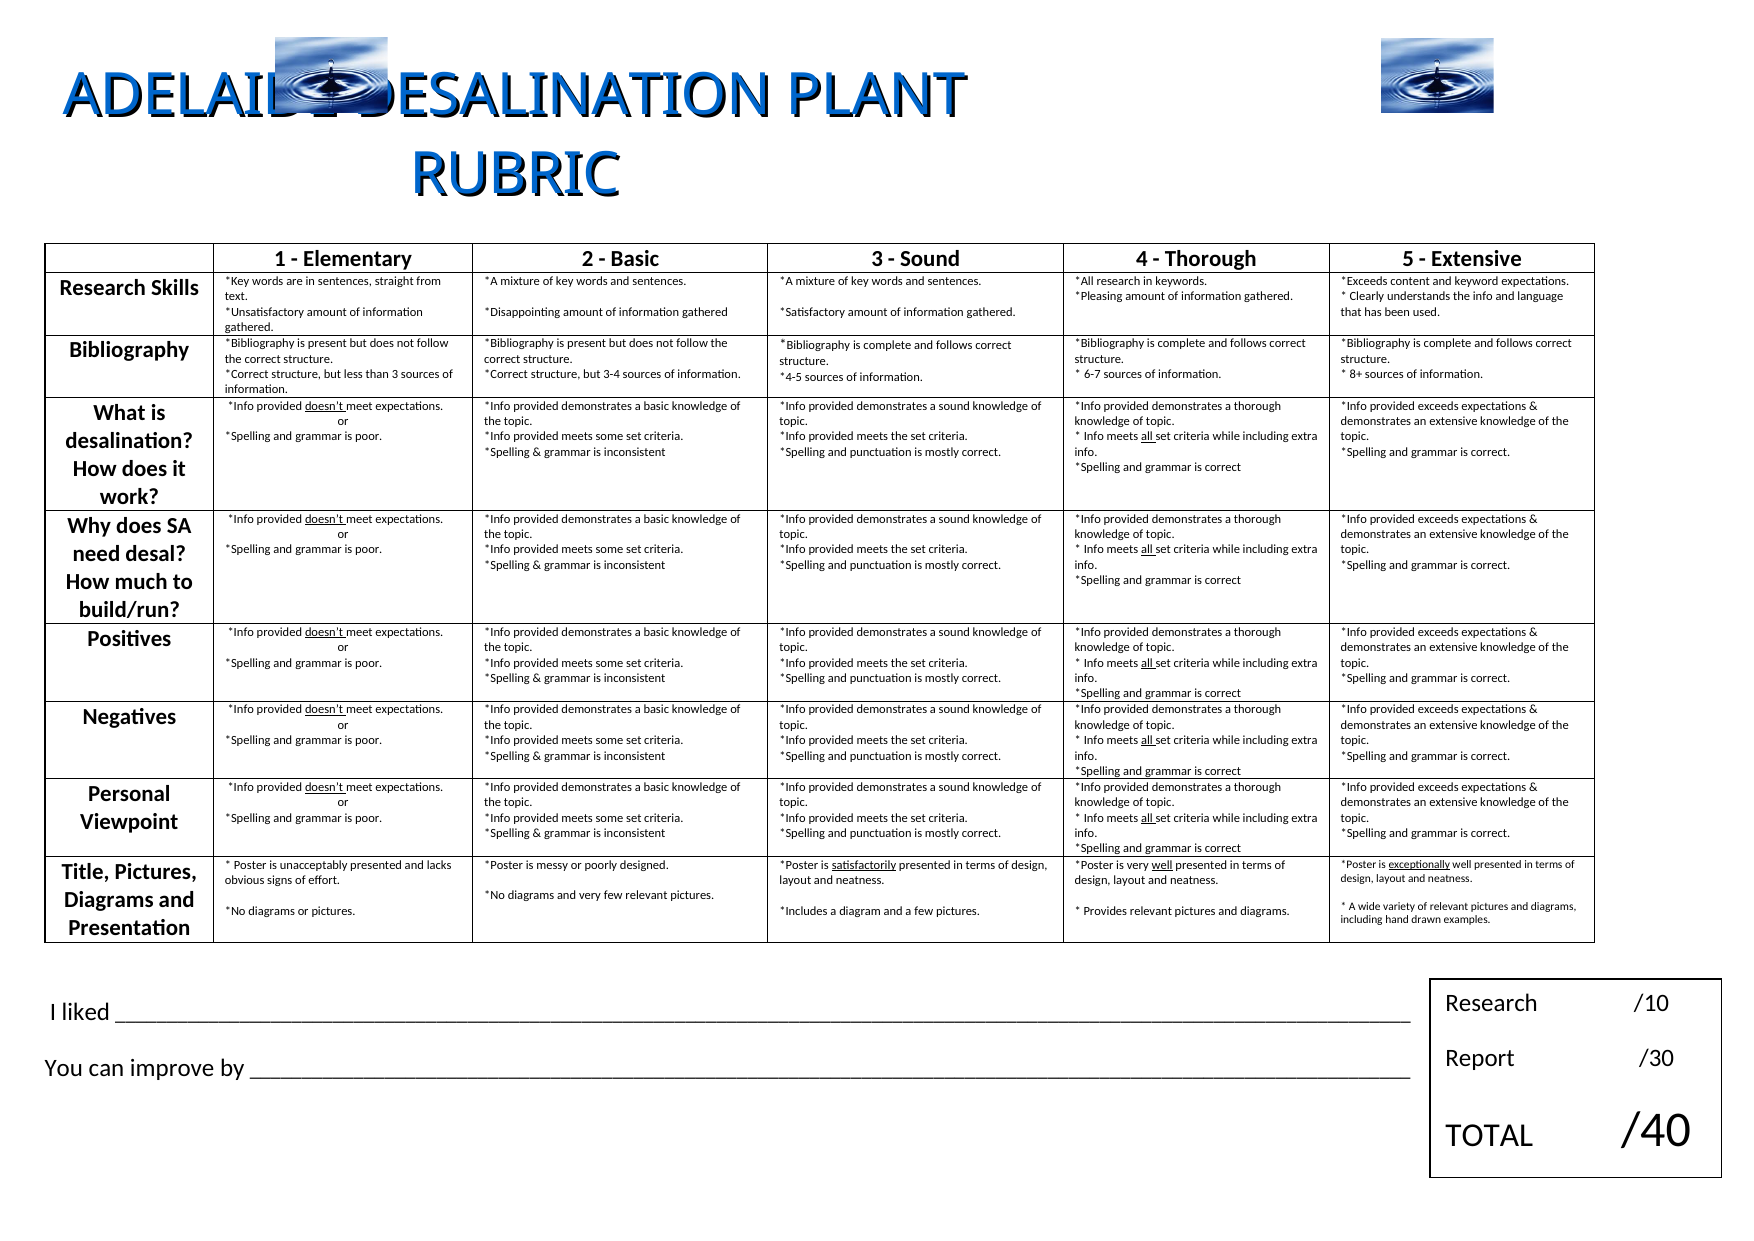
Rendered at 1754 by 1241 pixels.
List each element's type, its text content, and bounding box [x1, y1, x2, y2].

table_cell *Info provided exceeds expectations & demonstrates an extensive knowledge of the topic. *Spelling and grammar is correct. [1330, 624, 1594, 701]
table_cell Bibliography [46, 336, 213, 397]
table_cell Personal Viewpoint [46, 779, 213, 856]
table_cell *Info provided exceeds expectations & demonstrates an extensive knowledge of the topic. *Spelling and grammar is correct. [1330, 398, 1594, 510]
table_cell *Info provided demonstrates a basic knowledge of the topic. *Info provided meets some set criteria. *Spelling & grammar is inconsistent [473, 624, 767, 701]
table_cell *Poster is messy or poorly designed. *No diagrams and very few relevant pictures. [473, 857, 767, 942]
table_cell *Info provided demonstrates a sound knowledge of topic. *Info provided meets the set criteria. *Spelling and punctuation is mostly correct. [768, 511, 1063, 623]
table_header 1 - Elementary [214, 244, 472, 272]
table_cell Research Skills [46, 273, 213, 334]
table_cell *Info provided doesn’t meet expectations. or *Spelling and grammar is poor. [214, 511, 472, 623]
table_header 5 - Extensive [1330, 244, 1594, 272]
table_cell Positives [46, 624, 213, 701]
table_cell *Bibliography is present but does not follow the correct structure. *Correct structure, but 3-4 sources of information. [473, 336, 767, 397]
table_cell *Info provided exceeds expectations & demonstrates an extensive knowledge of the topic. *Spelling and grammar is correct. [1330, 702, 1594, 778]
table_cell *All research in keywords. *Pleasing amount of information gathered. [1064, 273, 1329, 334]
table_cell *Info provided demonstrates a thorough knowledge of topic. * Info meets all set criteria while including extra info. *Spelling and grammar is correct [1064, 624, 1329, 701]
table_cell *Info provided doesn’t meet expectations. or *Spelling and grammar is poor. [214, 702, 472, 778]
text You can improve by ________________________________________________________________________________________________________________ [44, 1052, 1429, 1082]
table_cell What is desalination? How does it work? [46, 398, 213, 510]
table_cell *Info provided doesn’t meet expectations. or *Spelling and grammar is poor. [214, 624, 472, 701]
table_cell *Info provided exceeds expectations & demonstrates an extensive knowledge of the topic. *Spelling and grammar is correct. [1330, 511, 1594, 623]
table_cell *Key words are in sentences, straight from text. *Unsatisfactory amount of information gathered. [214, 273, 472, 334]
table_cell *Bibliography is complete and follows correct structure. *4-5 sources of information. [768, 336, 1063, 397]
table_cell *Poster is satisfactorily presented in terms of design, layout and neatness. *Includes a diagram and a few pictures. [768, 857, 1063, 942]
table_cell *Info provided demonstrates a basic knowledge of the topic. *Info provided meets some set criteria. *Spelling & grammar is inconsistent [473, 779, 767, 856]
table_cell *Info provided demonstrates a sound knowledge of topic. *Info provided meets the set criteria. *Spelling and punctuation is mostly correct. [768, 779, 1063, 856]
table_cell Title, Pictures, Diagrams and Presentation [46, 857, 213, 942]
table_cell *Poster is exceptionally well presented in terms of design, layout and neatness. * A wide variety of relevant pictures and diagrams, including hand drawn examples. [1330, 857, 1594, 942]
table_cell *Bibliography is complete and follows correct structure. * 6-7 sources of information. [1064, 336, 1329, 397]
table_cell *Info provided demonstrates a basic knowledge of the topic. *Info provided meets some set criteria. *Spelling & grammar is inconsistent [473, 398, 767, 510]
table_cell *Info provided demonstrates a thorough knowledge of topic. * Info meets all set criteria while including extra info. *Spelling and grammar is correct [1064, 398, 1329, 510]
table_cell *Info provided doesn’t meet expectations. or *Spelling and grammar is poor. [214, 398, 472, 510]
text I liked _____________________________________________________________________________________________________________________________ [44, 996, 1429, 1027]
table_cell *Bibliography is present but does not follow the correct structure. *Correct structure, but less than 3 sources of information. [214, 336, 472, 397]
table_cell *A mixture of key words and sentences. *Disappointing amount of information gathered [473, 273, 767, 334]
table_cell Negatives [46, 702, 213, 778]
table_cell *Info provided doesn’t meet expectations. or *Spelling and grammar is poor. [214, 779, 472, 856]
table_cell *A mixture of key words and sentences. *Satisfactory amount of information gathered. [768, 273, 1063, 334]
table_cell *Info provided exceeds expectations & demonstrates an extensive knowledge of the topic. *Spelling and grammar is correct. [1330, 779, 1594, 856]
table_cell *Info provided demonstrates a sound knowledge of topic. *Info provided meets the set criteria. *Spelling and punctuation is mostly correct. [768, 624, 1063, 701]
table_header 3 - Sound [768, 244, 1063, 272]
table_cell * Poster is unacceptably presented and lacks obvious signs of effort. *No diagrams or pictures. [214, 857, 472, 942]
table_cell *Bibliography is complete and follows correct structure. * 8+ sources of information. [1330, 336, 1594, 397]
table_cell *Info provided demonstrates a thorough knowledge of topic. * Info meets all set criteria while including extra info. *Spelling and grammar is correct [1064, 779, 1329, 856]
table_header [46, 244, 213, 272]
table_cell *Poster is very well presented in terms of design, layout and neatness. * Provides relevant pictures and diagrams. [1064, 857, 1329, 942]
picture [275, 37, 388, 113]
table_cell *Info provided demonstrates a basic knowledge of the topic. *Info provided meets some set criteria. *Spelling & grammar is inconsistent [473, 511, 767, 623]
table_cell Why does SA need desal? How much to build/run? [46, 511, 213, 623]
table_header 2 - Basic [473, 244, 767, 272]
table_cell *Info provided demonstrates a basic knowledge of the topic. *Info provided meets some set criteria. *Spelling & grammar is inconsistent [473, 702, 767, 778]
table_cell *Info provided demonstrates a sound knowledge of topic. *Info provided meets the set criteria. *Spelling and punctuation is mostly correct. [768, 398, 1063, 510]
table_cell *Info provided demonstrates a thorough knowledge of topic. * Info meets all set criteria while including extra info. *Spelling and grammar is correct [1064, 702, 1329, 778]
table_header 4 - Thorough [1064, 244, 1329, 272]
table_cell *Info provided demonstrates a thorough knowledge of topic. * Info meets all set criteria while including extra info. *Spelling and grammar is correct [1064, 511, 1329, 623]
picture [1381, 38, 1494, 113]
table_cell *Info provided demonstrates a sound knowledge of topic. *Info provided meets the set criteria. *Spelling and punctuation is mostly correct. [768, 702, 1063, 778]
table_cell *Exceeds content and keyword expectations. * Clearly understands the info and language that has been used. [1330, 273, 1594, 334]
